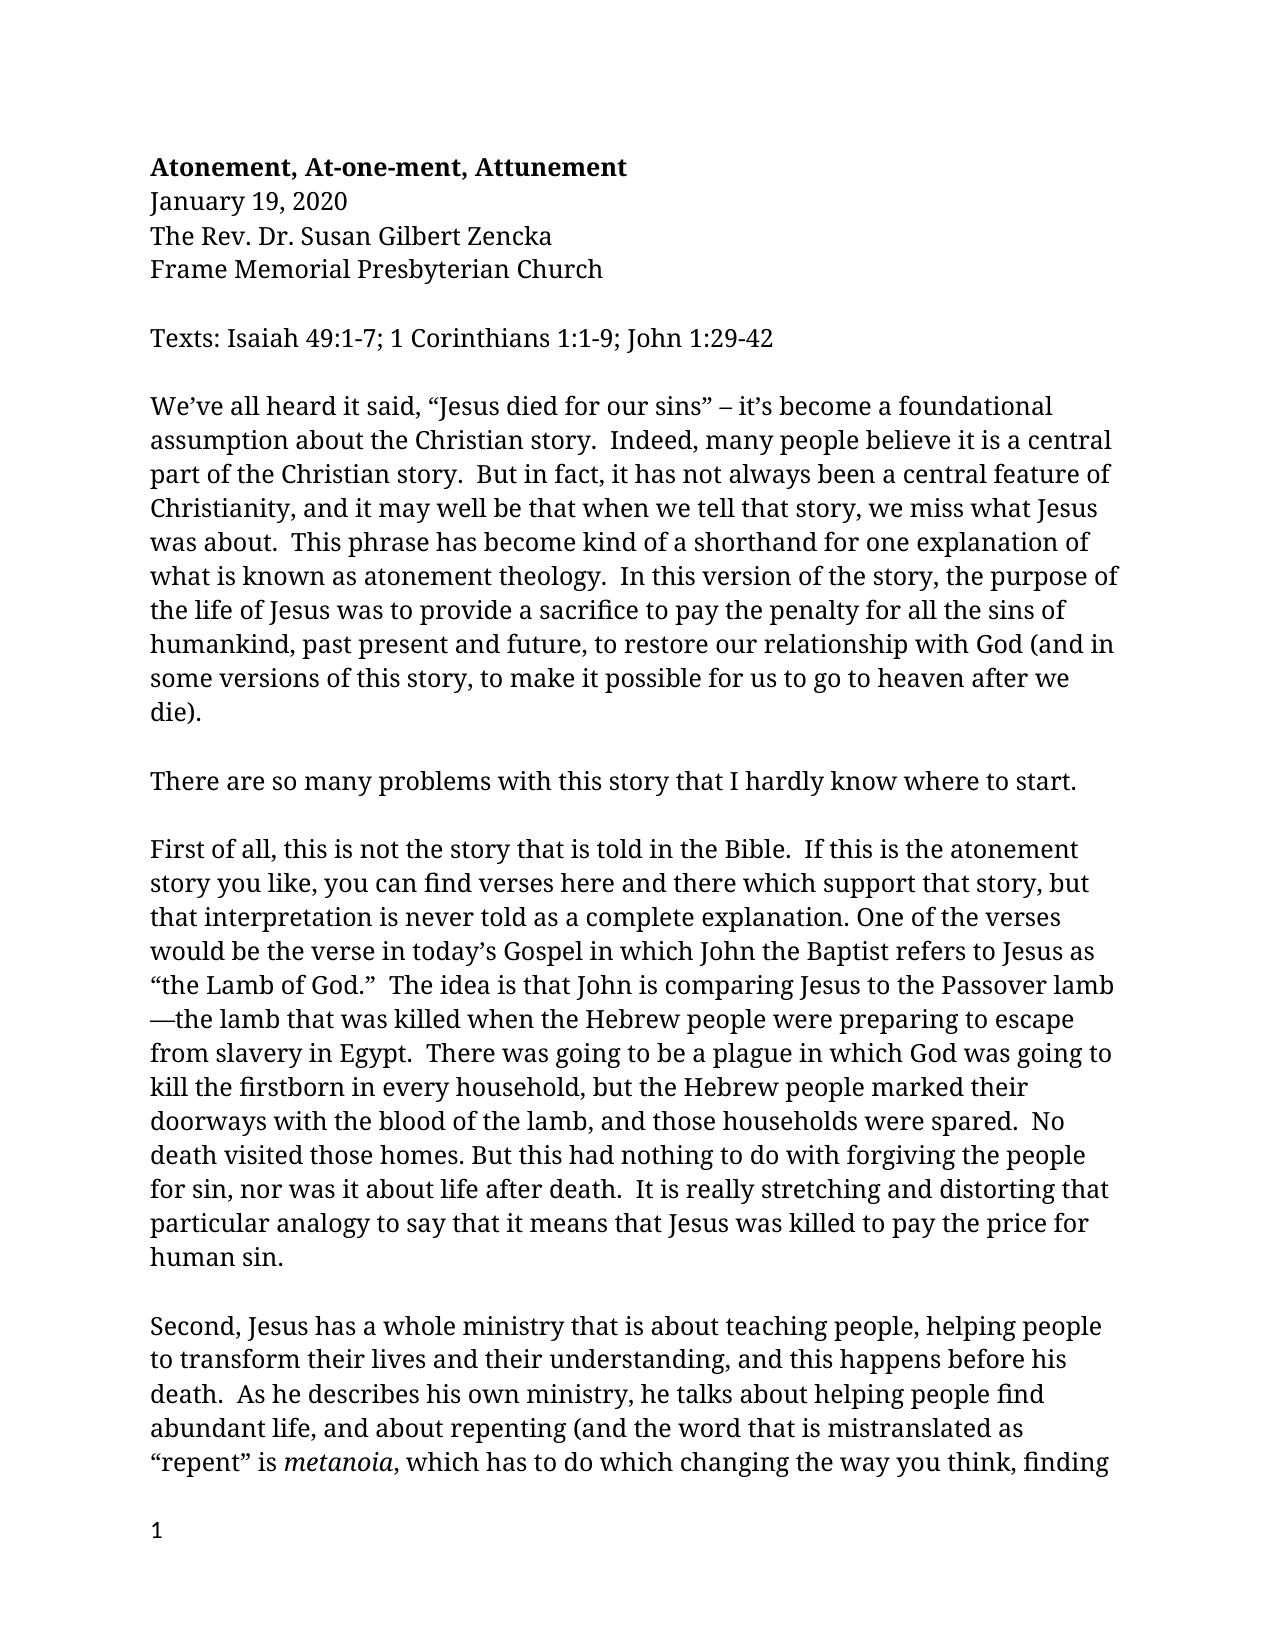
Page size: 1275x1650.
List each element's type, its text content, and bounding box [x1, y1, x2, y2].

text Atonement, At-one-ment, Attunement [150, 150, 1125, 184]
text There are so many problems with this story that I hardly know where to start. [150, 763, 1125, 797]
text First of all, this is not the story that is told in the Bible. If this is the atonement story you like, you can find verses here and there which support that story, but that interpretation is never told as a complete explanation. One of the verses would be the verse in today’s Gospel in which John the Baptist refers to Jesus as “the Lamb of God.” The idea is that John is comparing Jesus to the Passover lamb—the lamb that was killed when the Hebrew people were preparing to escape from slavery in Egypt. There was going to be a plague in which God was going to kill the firstborn in every household, but the Hebrew people marked their doorways with the blood of the lamb, and those households were spared. No death visited those homes. But this had nothing to do with forgiving the people for sin, nor was it about life after death. It is really stretching and distorting that particular analogy to say that it means that Jesus was killed to pay the price for human sin. [150, 831, 1125, 1274]
text January 19, 2020 [150, 184, 1125, 218]
text Frame Memorial Presbyterian Church [150, 252, 1125, 286]
text We’ve all heard it said, “Jesus died for our sins” – it’s become a foundational assumption about the Christian story. Indeed, many people believe it is a central part of the Christian story. But in fact, it has not always been a central feature of Christianity, and it may well be that when we tell that story, we miss what Jesus was about. This phrase has become kind of a shorthand for one explanation of what is known as atonement theology. In this version of the story, the purpose of the life of Jesus was to provide a sacrifice to pay the penalty for all the sins of humankind, past present and future, to restore our relationship with God (and in some versions of this story, to make it possible for us to go to heaven after we die). [150, 388, 1125, 729]
text The Rev. Dr. Susan Gilbert Zencka [150, 218, 1125, 252]
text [150, 1308, 1125, 1478]
text Texts: Isaiah 49:1-7; 1 Corinthians 1:1-9; John 1:29-42 [150, 320, 1125, 354]
